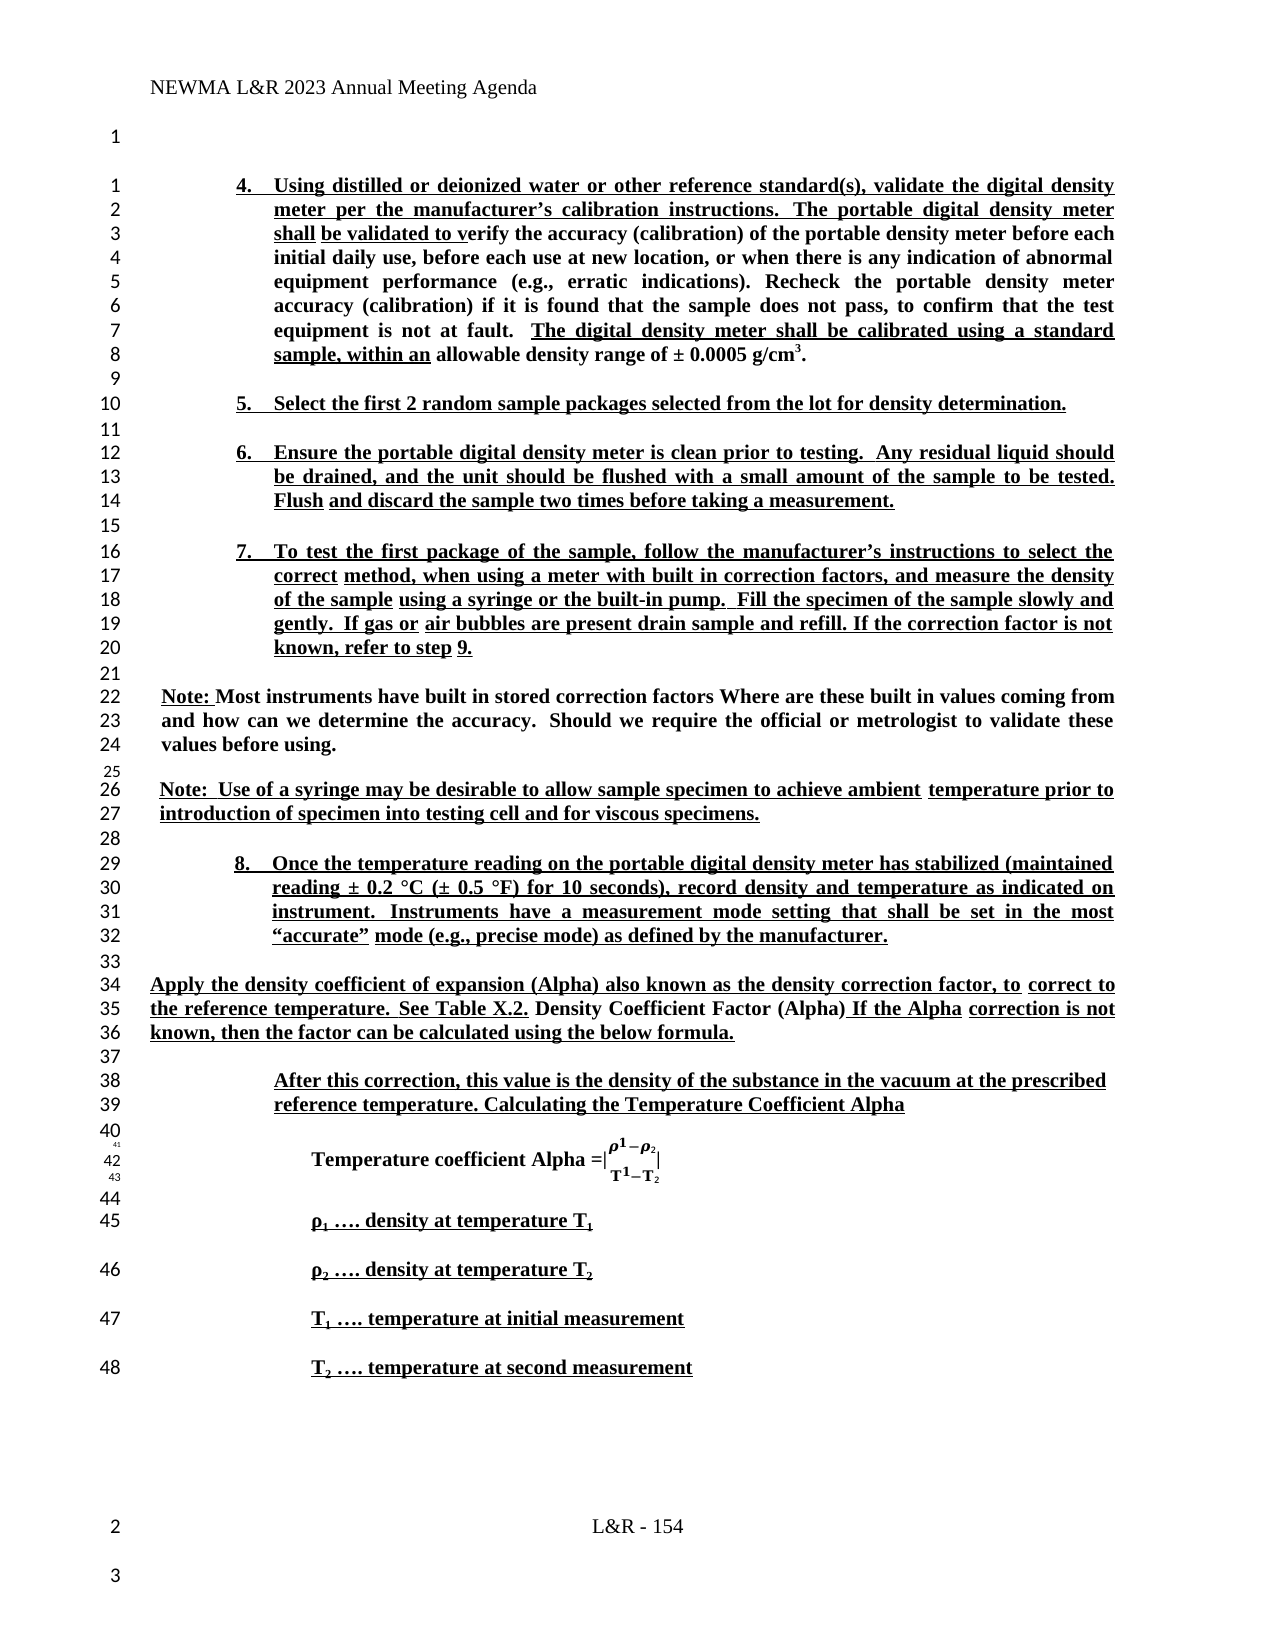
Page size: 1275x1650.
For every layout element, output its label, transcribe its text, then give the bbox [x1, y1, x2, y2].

text 𝐓𝟏−𝐓₂ [609, 1170, 1125, 1184]
list Select the first 2 random sample packages selected from the lot for density determination. [236, 391, 1125, 415]
list Using distilled or deionized water or other reference standard(s), validate the digital density meter per the manufacturer’s calibration instructions. The portable digital density meter shall be validated to verify the accuracy (calibration) of the portable density meter before each initial daily use, before each use at new location, or when there is any indication of abnormal equipment performance (e.g., erratic indications). Recheck the portable density meter accuracy (calibration) if it is found that the sample does not pass, to confirm that the test equipment is not at fault. The digital density meter shall be calibrated using a standard sample, within an allowable density range of ± 0.0005 g/cm3. [236, 195, 1115, 366]
text Apply the density coefficient of expansion (Alpha) also known as the density correction factor, to correct to the reference temperature. See Table X.2. Density Coefficient Factor (Alpha) If the Alpha correction is not known, then the factor can be calculated using the below formula. [150, 972, 1115, 1044]
text Note: Most instruments have built in stored correction factors Where are these built in values coming from and how can we determine the accuracy. Should we require the official or metrologist to validate these values before using. [161, 684, 1114, 756]
text Note: Use of a syringe may be desirable to allow sample specimen to achieve ambient temperature prior to introduction of specimen into testing cell and for viscous specimens. [159, 777, 1114, 825]
text ρ₁ …. density at temperature T₁ ρ₂ …. density at temperature T₂ [311, 1208, 606, 1281]
text After this correction, this value is the density of the substance in the vacuum at the prescribed reference temperature. Calculating the Temperature Coefficient Alpha [274, 1068, 1125, 1116]
text T₁ …. temperature at initial measurement T₂ …. temperature at second measurement [311, 1306, 704, 1379]
list To test the first package of the sample, follow the manufacturer’s instructions to select the correct method, when using a meter with built in correction factors, and measure the density of the sample using a syringe or the built-in pump. Fill the specimen of the sample slowly and gently. If gas or air bubbles are present drain sample and refill. If the correction factor is not known, refer to step 9. [236, 561, 1114, 659]
text Temperature coefficient Alpha =|𝝆 −𝝆₂| [311, 1150, 1125, 1170]
list Ensure the portable digital density meter is clean prior to testing. Any residual liquid should be drained, and the unit should be flushed with a small amount of the sample to be tested. Flush and discard the sample two times before taking a measurement. [236, 440, 1115, 461]
list Ensure the portable digital density meter is clean prior to testing. Any residual liquid should be drained, and the unit should be flushed with a small amount of the sample to be tested. Flush and discard the sample two times before taking a measurement. [236, 462, 1115, 512]
list Once the temperature reading on the portable digital density meter has stabilized (maintained reading ± 0.2 °C (± 0.5 °F) for 10 seconds), record density and temperature as indicated on instrument. Instruments have a measurement mode setting that shall be set in the most “accurate” mode (e.g., precise mode) as defined by the manufacturer. [234, 873, 1114, 947]
